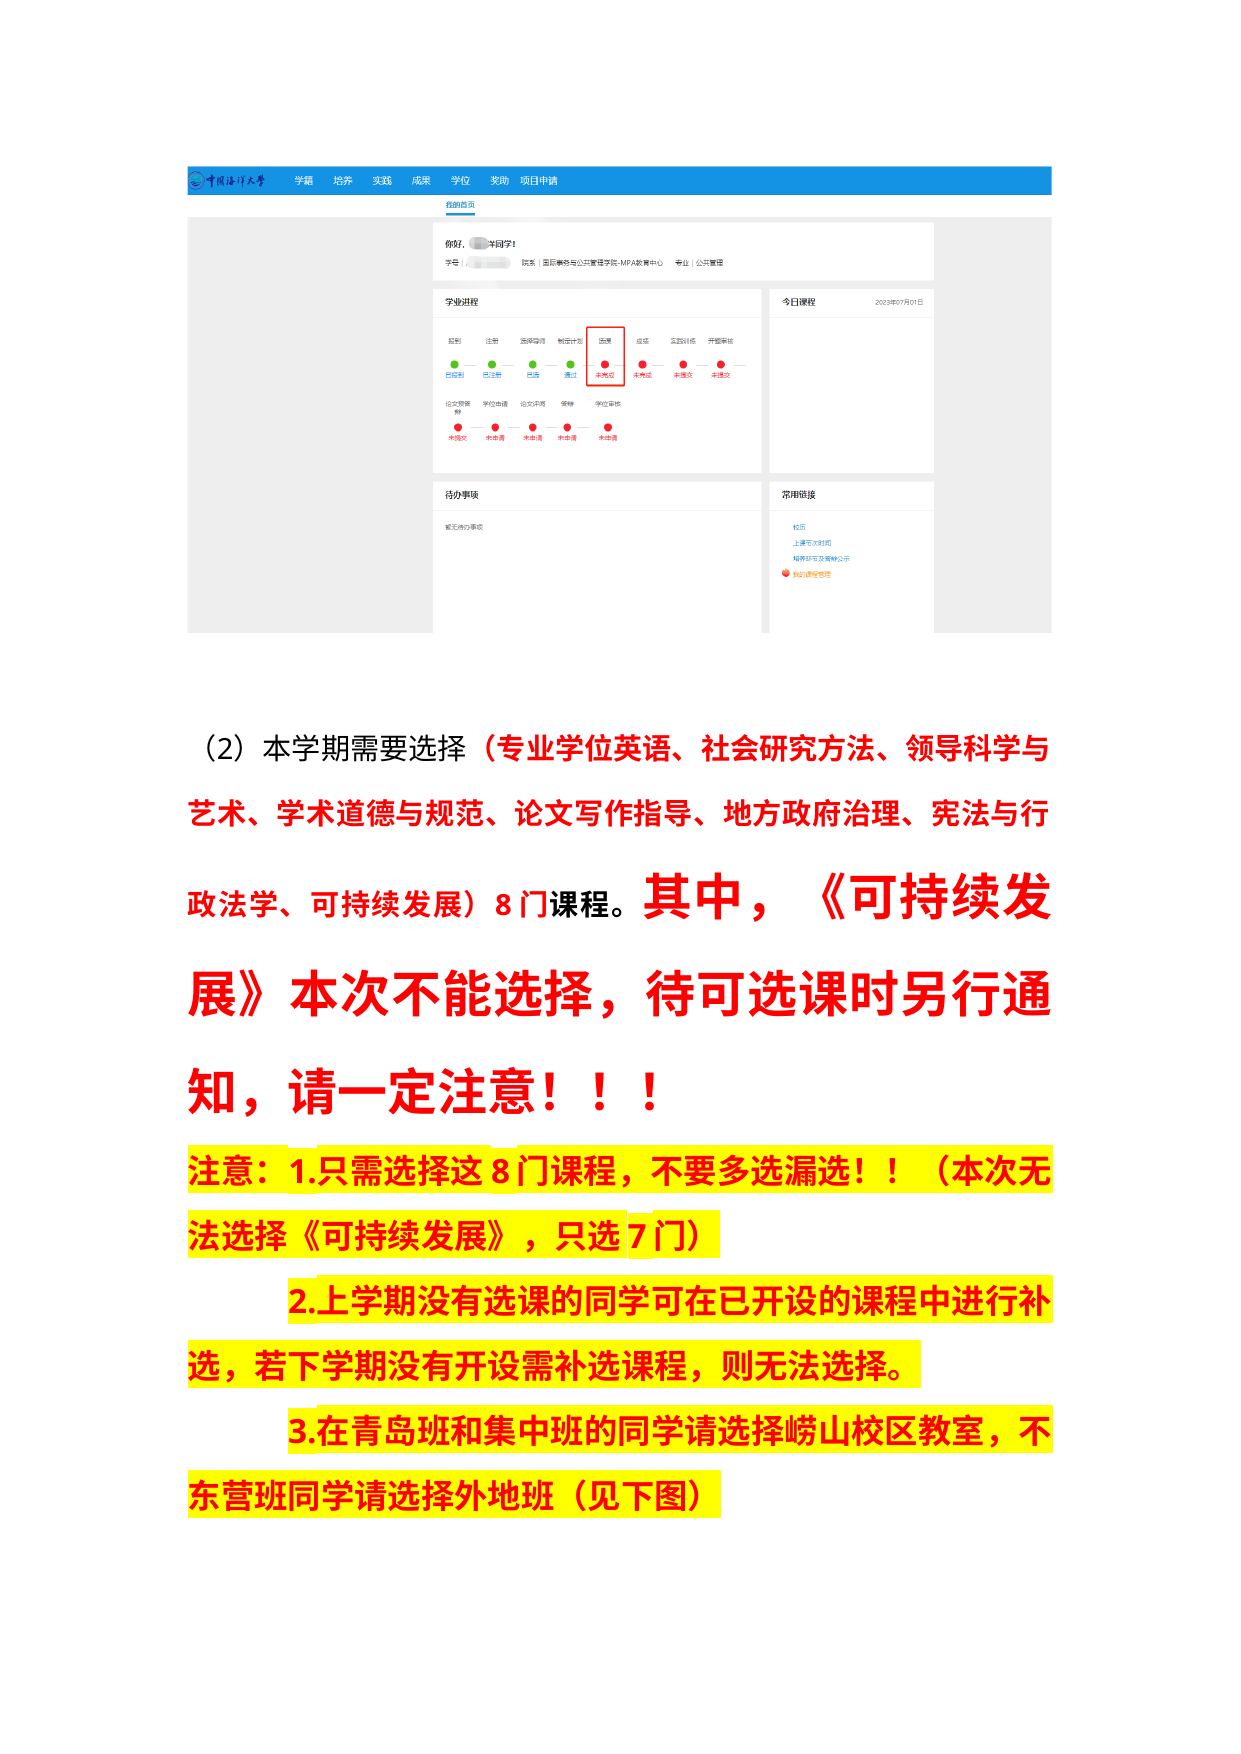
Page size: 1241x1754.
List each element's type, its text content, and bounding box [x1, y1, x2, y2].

list 3.在青岛班和集中班的同学请选择崂山校区教室，不东营班同学请选择外地班（见下图） [187, 1397, 1053, 1527]
list （2）本学期需要选择（专业学位英语、社会研究方法、领导科学与艺术、学术道德与规范、论文写作指导、地方政府治理、宪法与行政法学、可持续发展）8门课程。其中，《可持续发展》本次不能选择，待可选课时另行通知，请一定注意！！！ [187, 714, 1053, 1137]
list 注意：1.只需选择这8门课程，不要多选漏选！！（本次无法选择《可持续发展》，只选7门） [187, 1137, 1053, 1267]
picture [187, 162, 1052, 633]
list 2.上学期没有选课的同学可在已开设的课程中进行补选，若下学期没有开设需补选课程，则无法选择。 [187, 1267, 1053, 1397]
